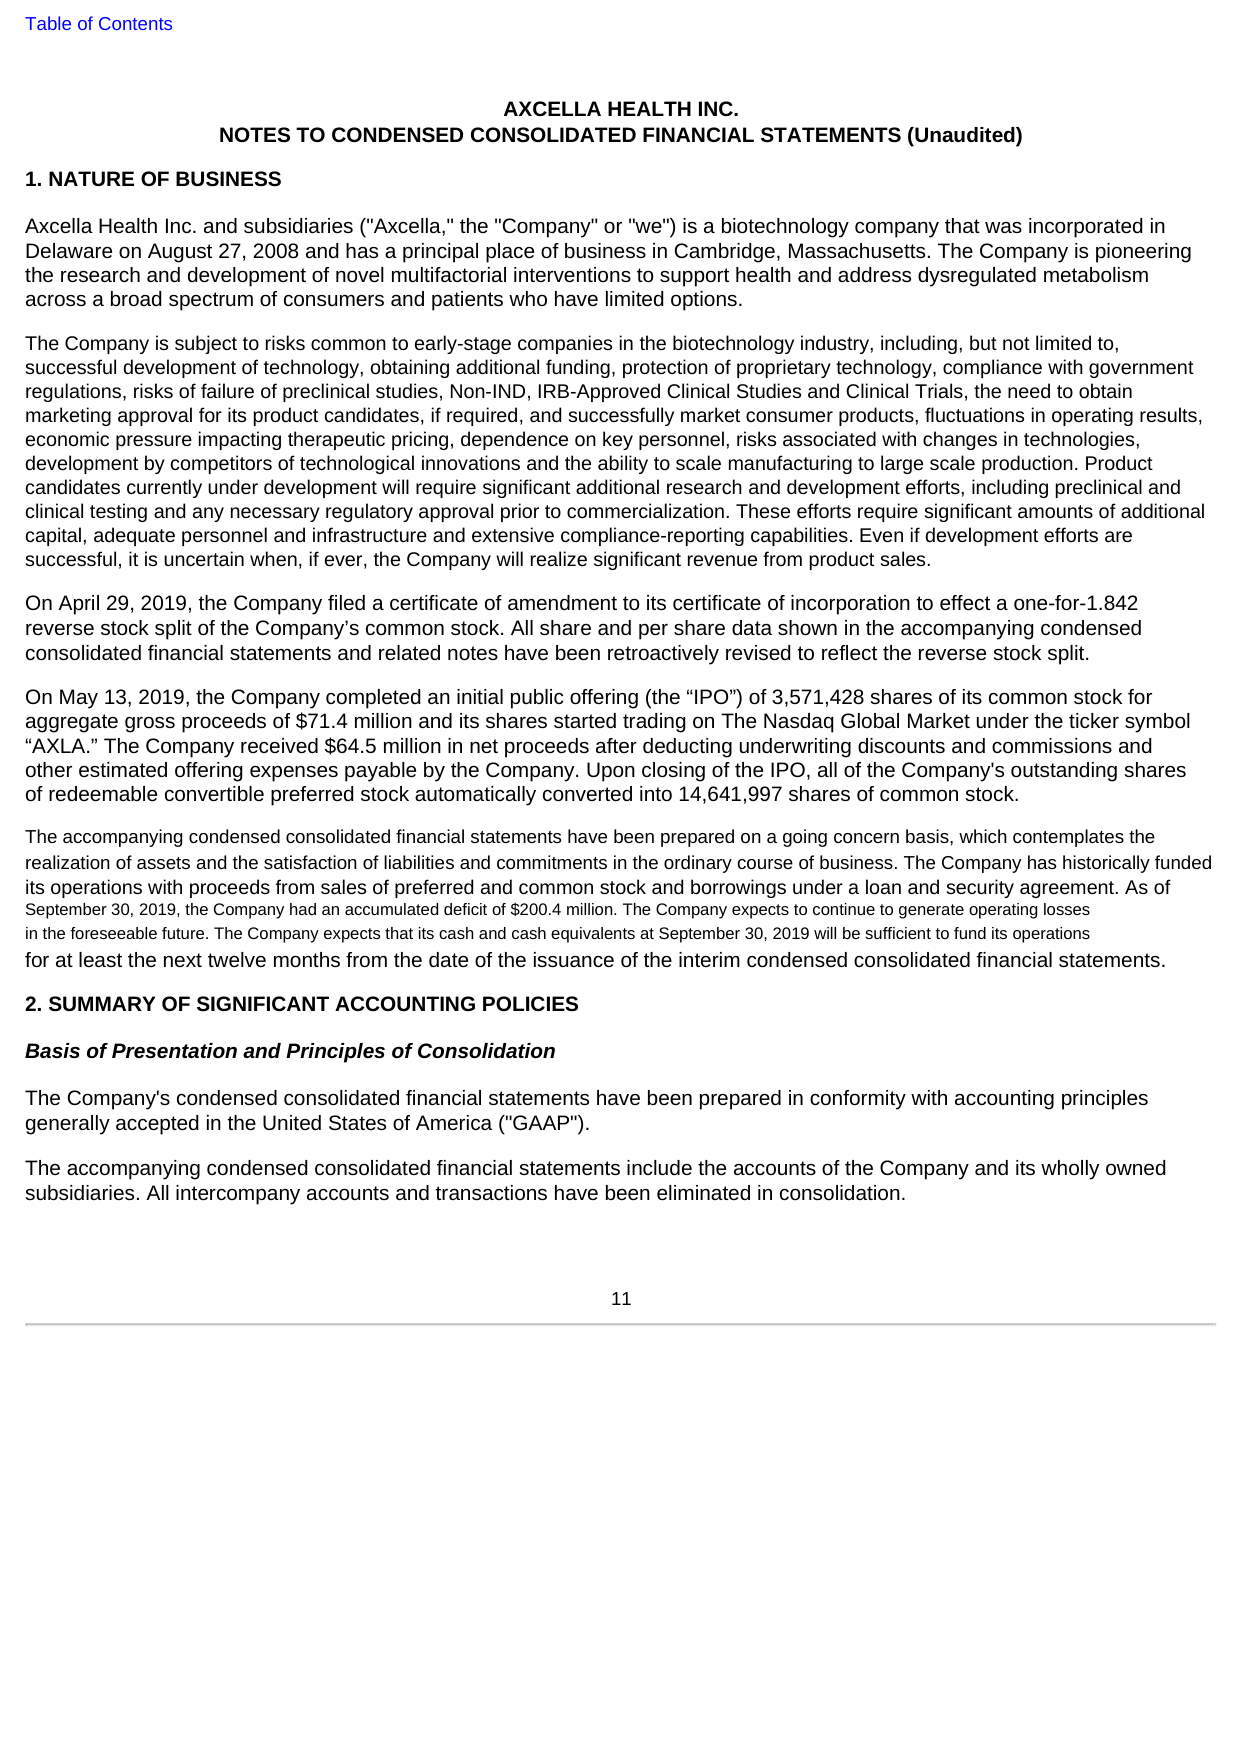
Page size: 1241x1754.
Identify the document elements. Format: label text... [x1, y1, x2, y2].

text The Company's condensed consolidated financial statements have been prepared in conformity with accounting principles generally accepted in the United States of America ("GAAP"). [25, 1085, 1215, 1135]
text Table of Contents [25, 13, 1215, 34]
text The accompanying condensed consolidated financial statements have been prepared on a going concern basis, which contemplates the [25, 826, 1215, 848]
text 2. SUMMARY OF SIGNIFICANT ACCOUNTING POLICIES [25, 992, 1215, 1016]
text in the foreseeable future. The Company expects that its cash and cash equivalents at September 30, 2019 will be sufficient to fund its operations [25, 924, 1215, 943]
text 1. NATURE OF BUSINESS [25, 167, 1215, 191]
text its operations with proceeds from sales of preferred and common stock and borrowings under a loan and security agreement. As of [25, 876, 1215, 898]
text On May 13, 2019, the Company completed an initial public offering (the “IPO”) of 3,571,428 shares of its common stock for aggregate gross proceeds of $71.4 million and its shares started trading on The Nasdaq Global Market under the ticker symbol “AXLA.” The Company received $64.5 million in net proceeds after deducting underwriting discounts and commissions and other estimated offering expenses payable by the Company. Upon closing of the IPO, all of the Company's outstanding shares of redeemable convertible preferred stock automatically converted into 14,641,997 shares of common stock. [25, 685, 1201, 806]
picture [23, 1320, 1217, 1328]
text realization of assets and the satisfaction of liabilities and commitments in the ordinary course of business. The Company has historically funded [25, 852, 1215, 873]
text The Company is subject to risks common to early-stage companies in the biotechnology industry, including, but not limited to, successful development of technology, obtaining additional funding, protection of proprietary technology, compliance with government regulations, risks of failure of preclinical studies, Non-IND, IRB-Approved Clinical Studies and Clinical Trials, the need to obtain marketing approval for its product candidates, if required, and successfully market consumer products, fluctuations in operating results, economic pressure impacting therapeutic pricing, dependence on key personnel, risks associated with changes in technologies, development by competitors of technological innovations and the ability to scale manufacturing to large scale production. Product candidates currently under development will require significant additional research and development efforts, including preclinical and clinical testing and any necessary regulatory approval prior to commercialization. These efforts require significant amounts of additional capital, adequate personnel and infrastructure and extensive compliance-reporting capabilities. Even if development efforts are successful, it is uncertain when, if ever, the Company will realize significant revenue from product sales. [25, 332, 1211, 571]
text Axcella Health Inc. and subsidiaries ("Axcella," the "Company" or "we") is a biotechnology company that was incorporated in Delaware on August 27, 2008 and has a principal place of business in Cambridge, Massachusetts. The Company is pioneering the research and development of novel multifactorial interventions to support health and address dysregulated metabolism across a broad spectrum of consumers and patients who have limited options. [25, 214, 1207, 311]
text September 30, 2019, the Company had an accumulated deficit of $200.4 million. The Company expects to continue to generate operating losses [25, 900, 1215, 919]
text The accompanying condensed consolidated financial statements include the accounts of the Company and its wholly owned subsidiaries. All intercompany accounts and transactions have been eliminated in consolidation. [25, 1155, 1188, 1205]
text NOTES TO CONDENSED CONSOLIDATED FINANCIAL STATEMENTS (Unaudited) [25, 123, 1217, 147]
text for at least the next twelve months from the date of the issuance of the interim condensed consolidated financial statements. [25, 948, 1215, 972]
text On April 29, 2019, the Company filed a certificate of amendment to its certificate of incorporation to effect a one-for-1.842 reverse stock split of the Company’s common stock. All share and per share data shown in the accompanying condensed consolidated financial statements and related notes have been retroactively revised to reflect the reverse stock split. [25, 591, 1199, 665]
text AXCELLA HEALTH INC. [25, 97, 1217, 121]
text 11 [25, 1288, 1217, 1309]
text Basis of Presentation and Principles of Consolidation [25, 1039, 1215, 1063]
